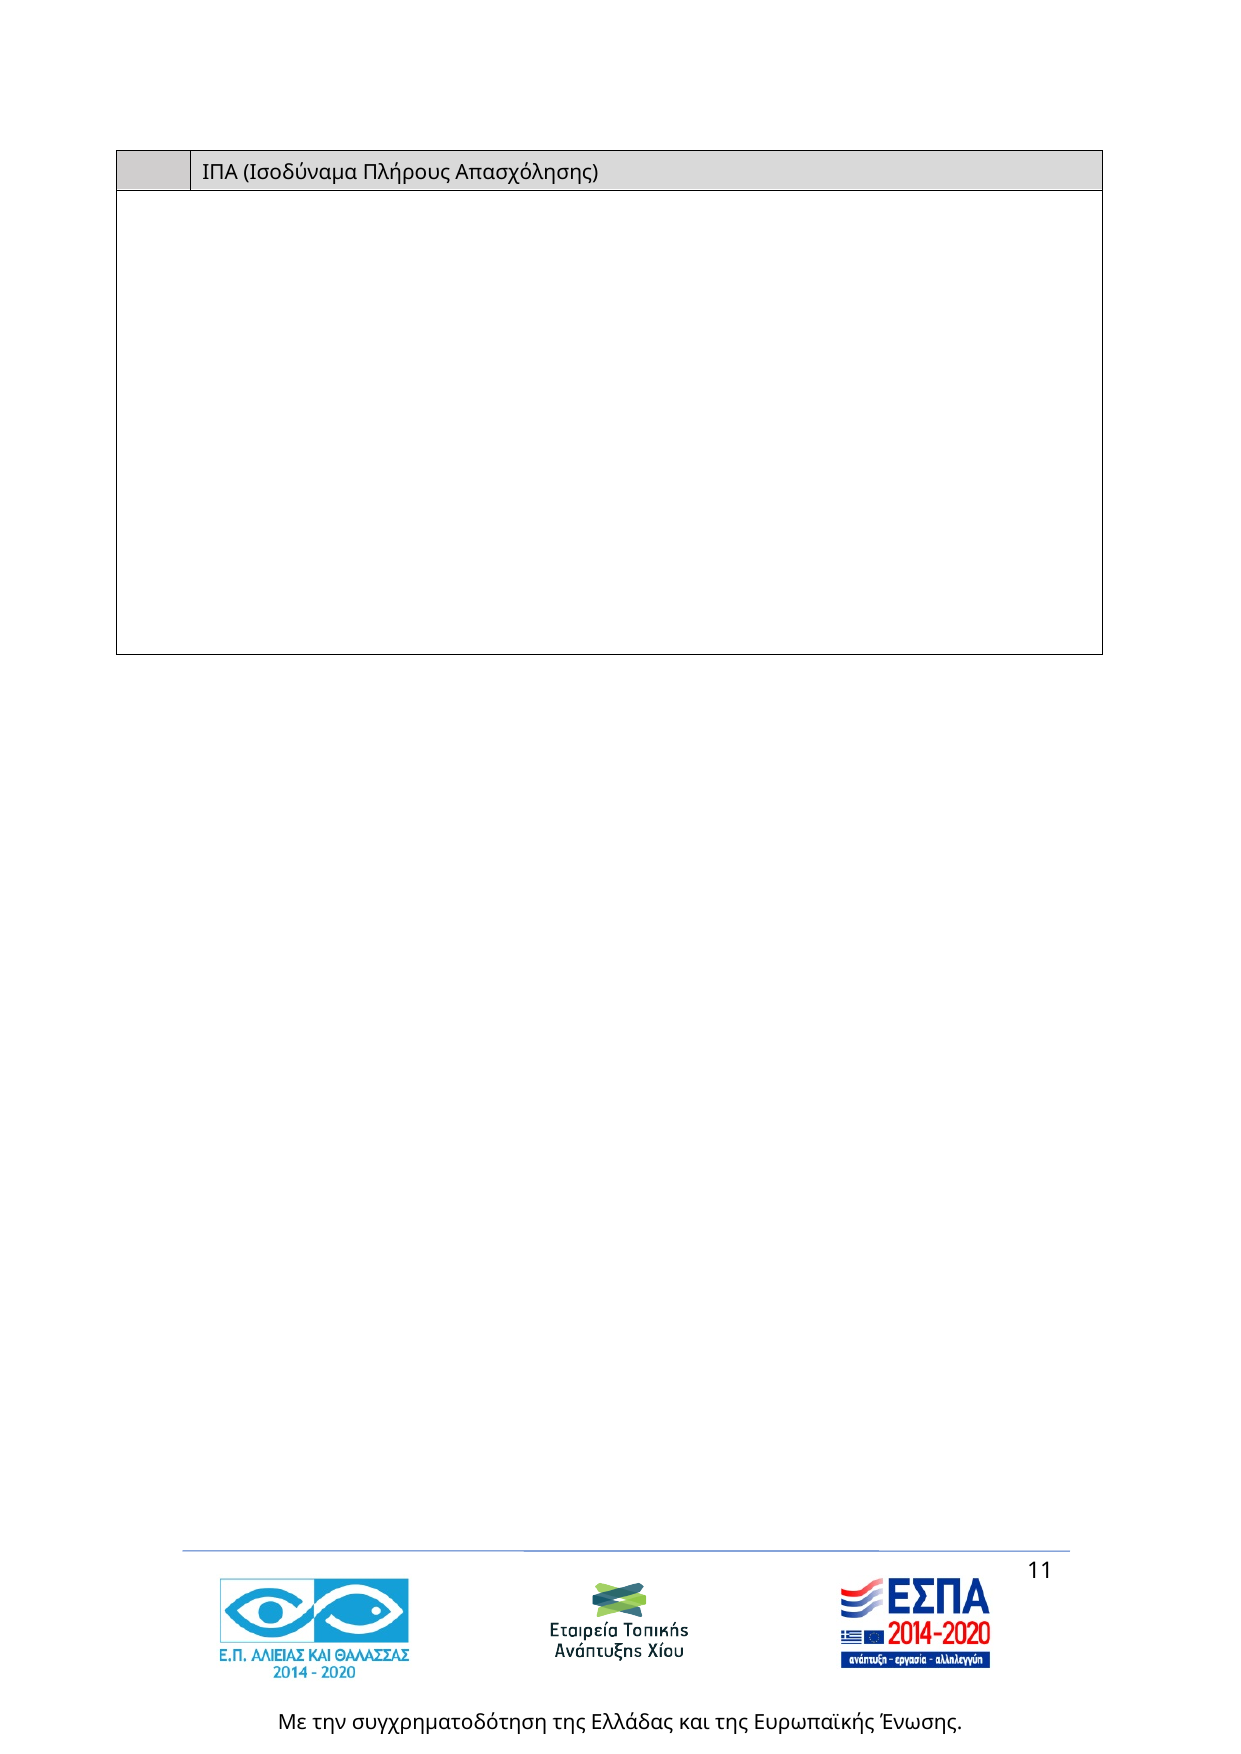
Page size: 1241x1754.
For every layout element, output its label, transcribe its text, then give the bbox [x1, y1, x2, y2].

picture [216, 1574, 412, 1682]
table_cell Β.10 [117, 151, 190, 189]
picture [549, 1579, 689, 1665]
picture [836, 1575, 994, 1670]
table_cell [117, 191, 1102, 654]
